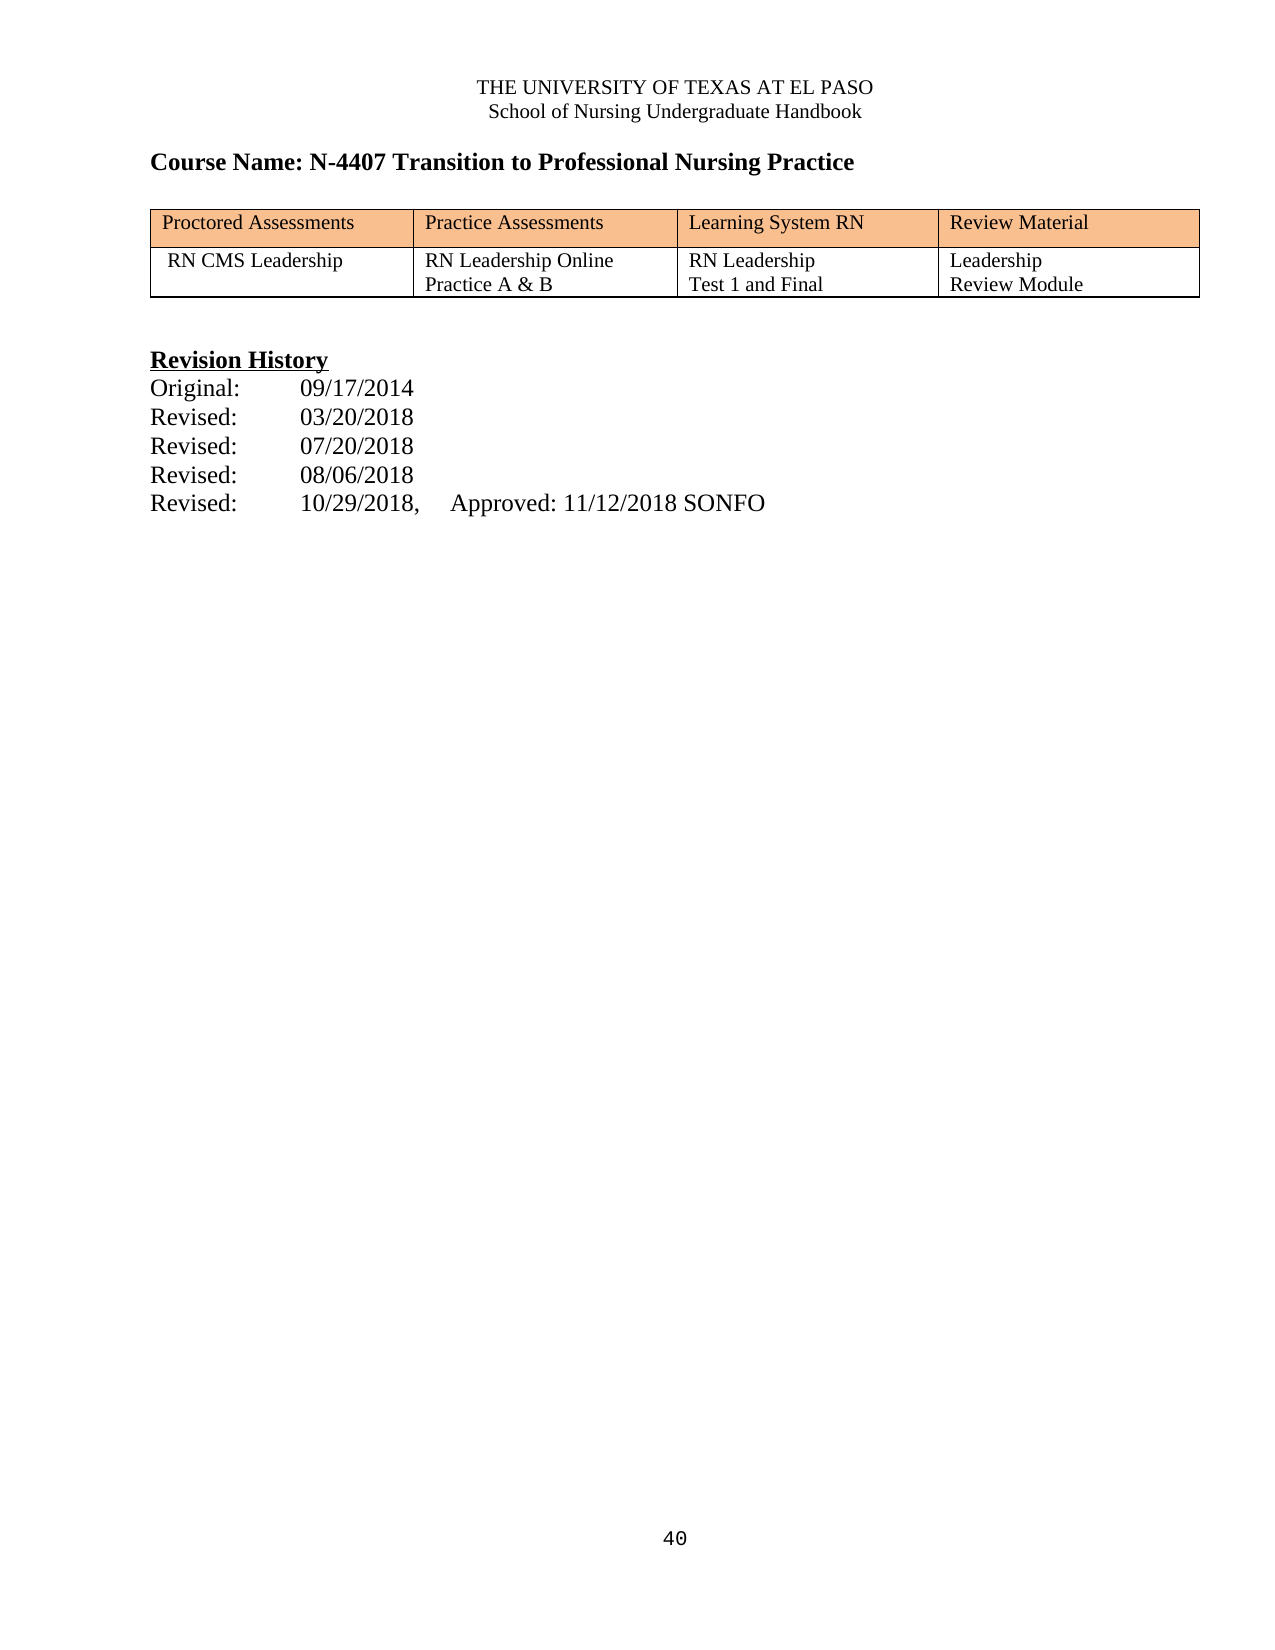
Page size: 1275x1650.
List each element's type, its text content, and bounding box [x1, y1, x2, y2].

table_header Review Material [939, 210, 1199, 247]
text Revised: 07/20/2018 [150, 431, 1200, 460]
table_header Proctored Assessments [151, 210, 413, 247]
text Course Name: N-4407 Transition to Professional Nursing Practice [150, 147, 1200, 176]
text Revision History [150, 345, 1200, 373]
table_cell RN CMS Leadership [151, 248, 413, 296]
text Revised: 03/20/2018 [150, 402, 1200, 431]
table_cell RN Leadership Test 1 and Final [678, 248, 938, 296]
text Original: 09/17/2014 [150, 373, 1200, 402]
text Revised: 10/29/2018, Approved: 11/12/2018 SONFO [150, 488, 1200, 517]
table_cell Leadership Review Module [939, 248, 1199, 296]
text Revised: 08/06/2018 [150, 460, 1200, 488]
table_header Learning System RN [678, 210, 938, 247]
table_cell RN Leadership Online Practice A & B [414, 248, 677, 296]
table_header Practice Assessments [414, 210, 677, 247]
